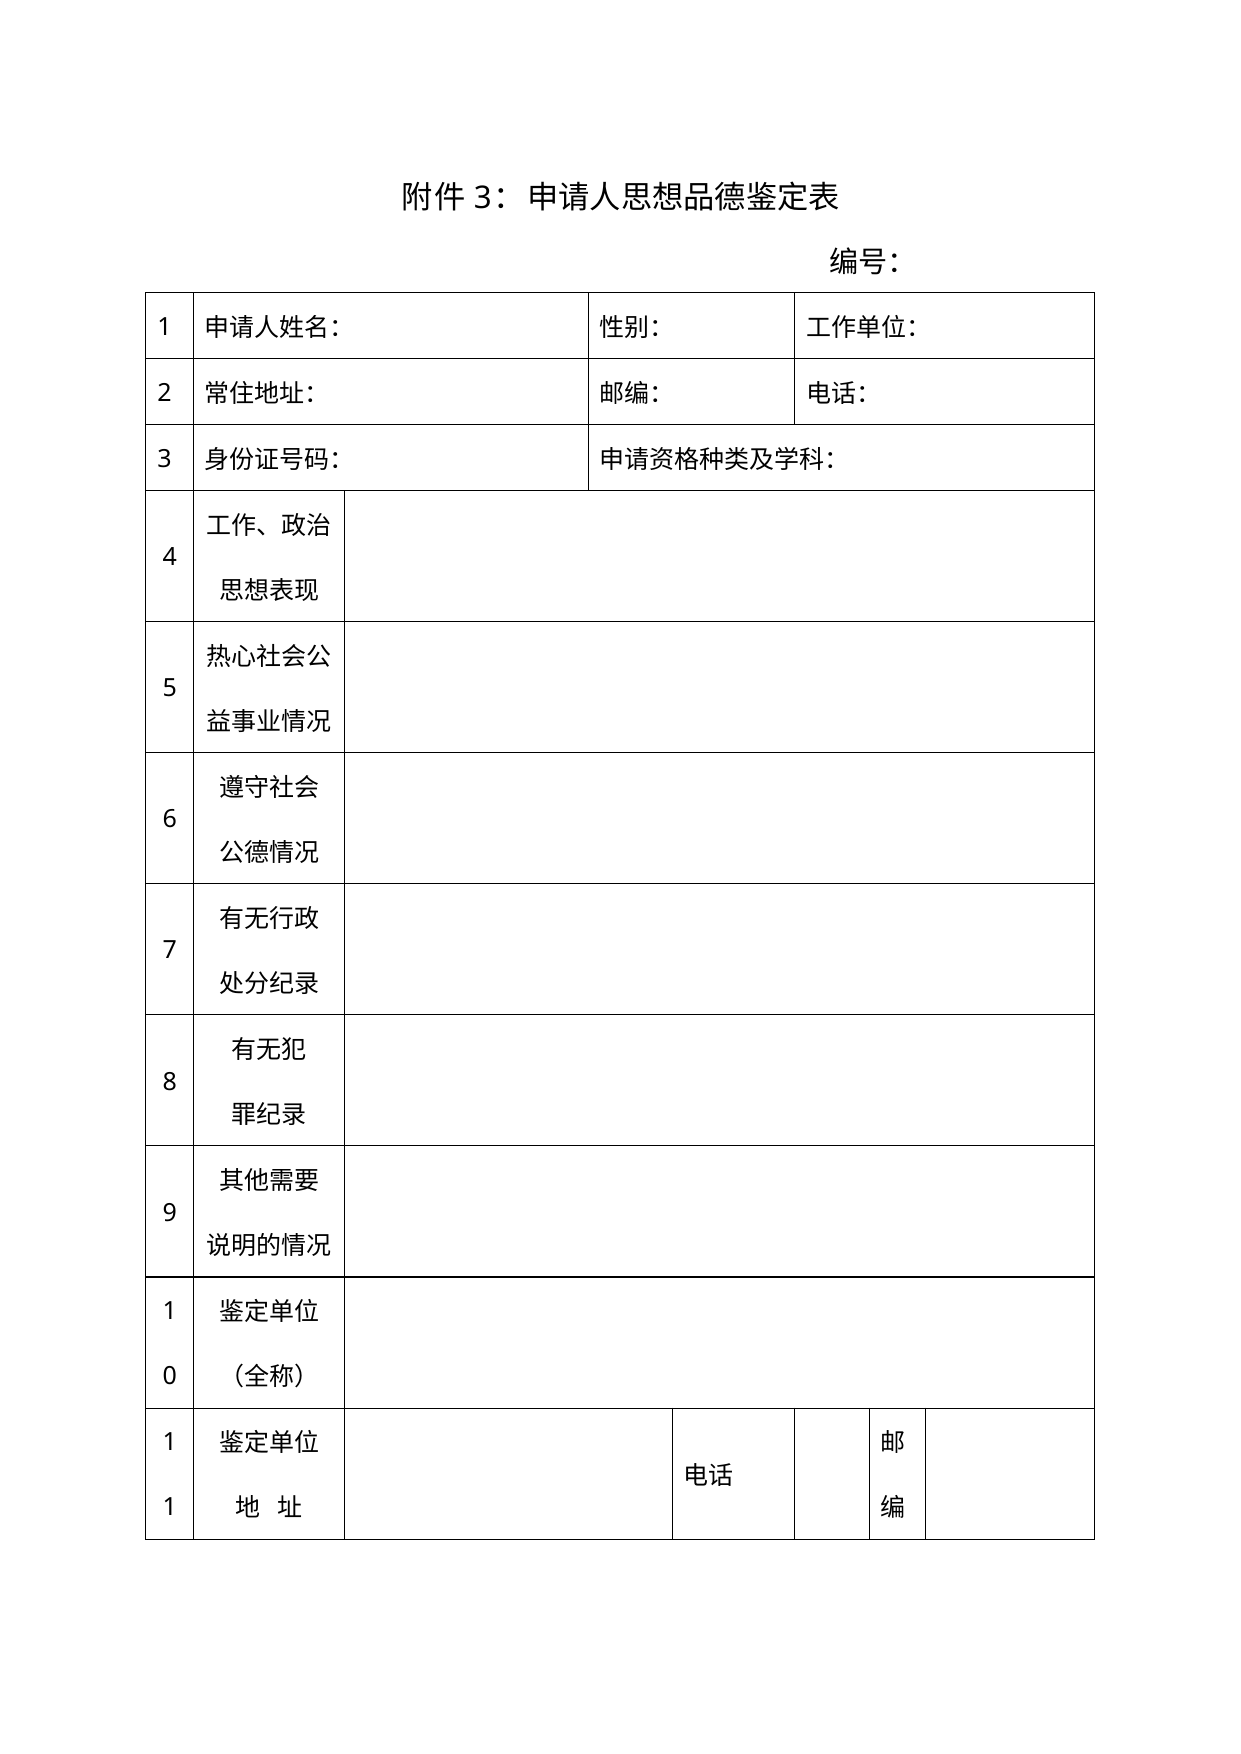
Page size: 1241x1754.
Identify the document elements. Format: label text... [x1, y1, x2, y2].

table_header 性别： [589, 293, 794, 358]
table_cell 邮编： [589, 359, 794, 424]
table_header 工作单位： [795, 293, 1094, 358]
table_cell 7 [146, 884, 193, 1014]
table_cell 鉴定单位 （全称） [194, 1278, 344, 1407]
table_cell 常住地址： [194, 359, 588, 424]
table_cell 9 [146, 1146, 193, 1276]
table_cell 3 [146, 425, 193, 490]
text 编号： [187, 227, 1053, 292]
table_cell 4 [146, 491, 193, 621]
table_cell 工作、政治 思想表现 [194, 491, 344, 621]
table_cell 热心社会公 益事业情况 [194, 622, 344, 752]
table_cell 有无犯 罪纪录 [194, 1015, 344, 1145]
table_cell 10 [146, 1278, 193, 1407]
table_cell 11 [146, 1409, 193, 1538]
table_cell 电话： [795, 359, 1094, 424]
text 附件3：申请人思想品德鉴定表 [187, 162, 1053, 227]
table_cell 鉴定单位 地 址 [194, 1409, 344, 1538]
table_cell [795, 1409, 869, 1538]
table_cell 6 [146, 753, 193, 883]
table_header 1 [146, 293, 193, 358]
table_cell [345, 884, 1094, 1014]
table_cell 申请资格种类及学科： [589, 425, 1094, 490]
table_cell [345, 491, 1094, 621]
table_cell [345, 622, 1094, 752]
table_cell 遵守社会 公德情况 [194, 753, 344, 883]
table_cell 5 [146, 622, 193, 752]
table_cell [345, 1278, 1094, 1407]
table_cell [345, 753, 1094, 883]
table_cell 8 [146, 1015, 193, 1145]
table_header 申请人姓名： [194, 293, 588, 358]
table_cell 有无行政 处分纪录 [194, 884, 344, 1014]
table_cell 2 [146, 359, 193, 424]
table_cell [345, 1409, 672, 1538]
table_cell [926, 1409, 1094, 1538]
table_cell 其他需要 说明的情况 [194, 1146, 344, 1276]
table_cell [345, 1015, 1094, 1145]
table_cell 身份证号码： [194, 425, 588, 490]
table_cell [345, 1146, 1094, 1276]
table_cell 电话 [673, 1409, 794, 1538]
table_cell 邮编 [870, 1409, 925, 1538]
